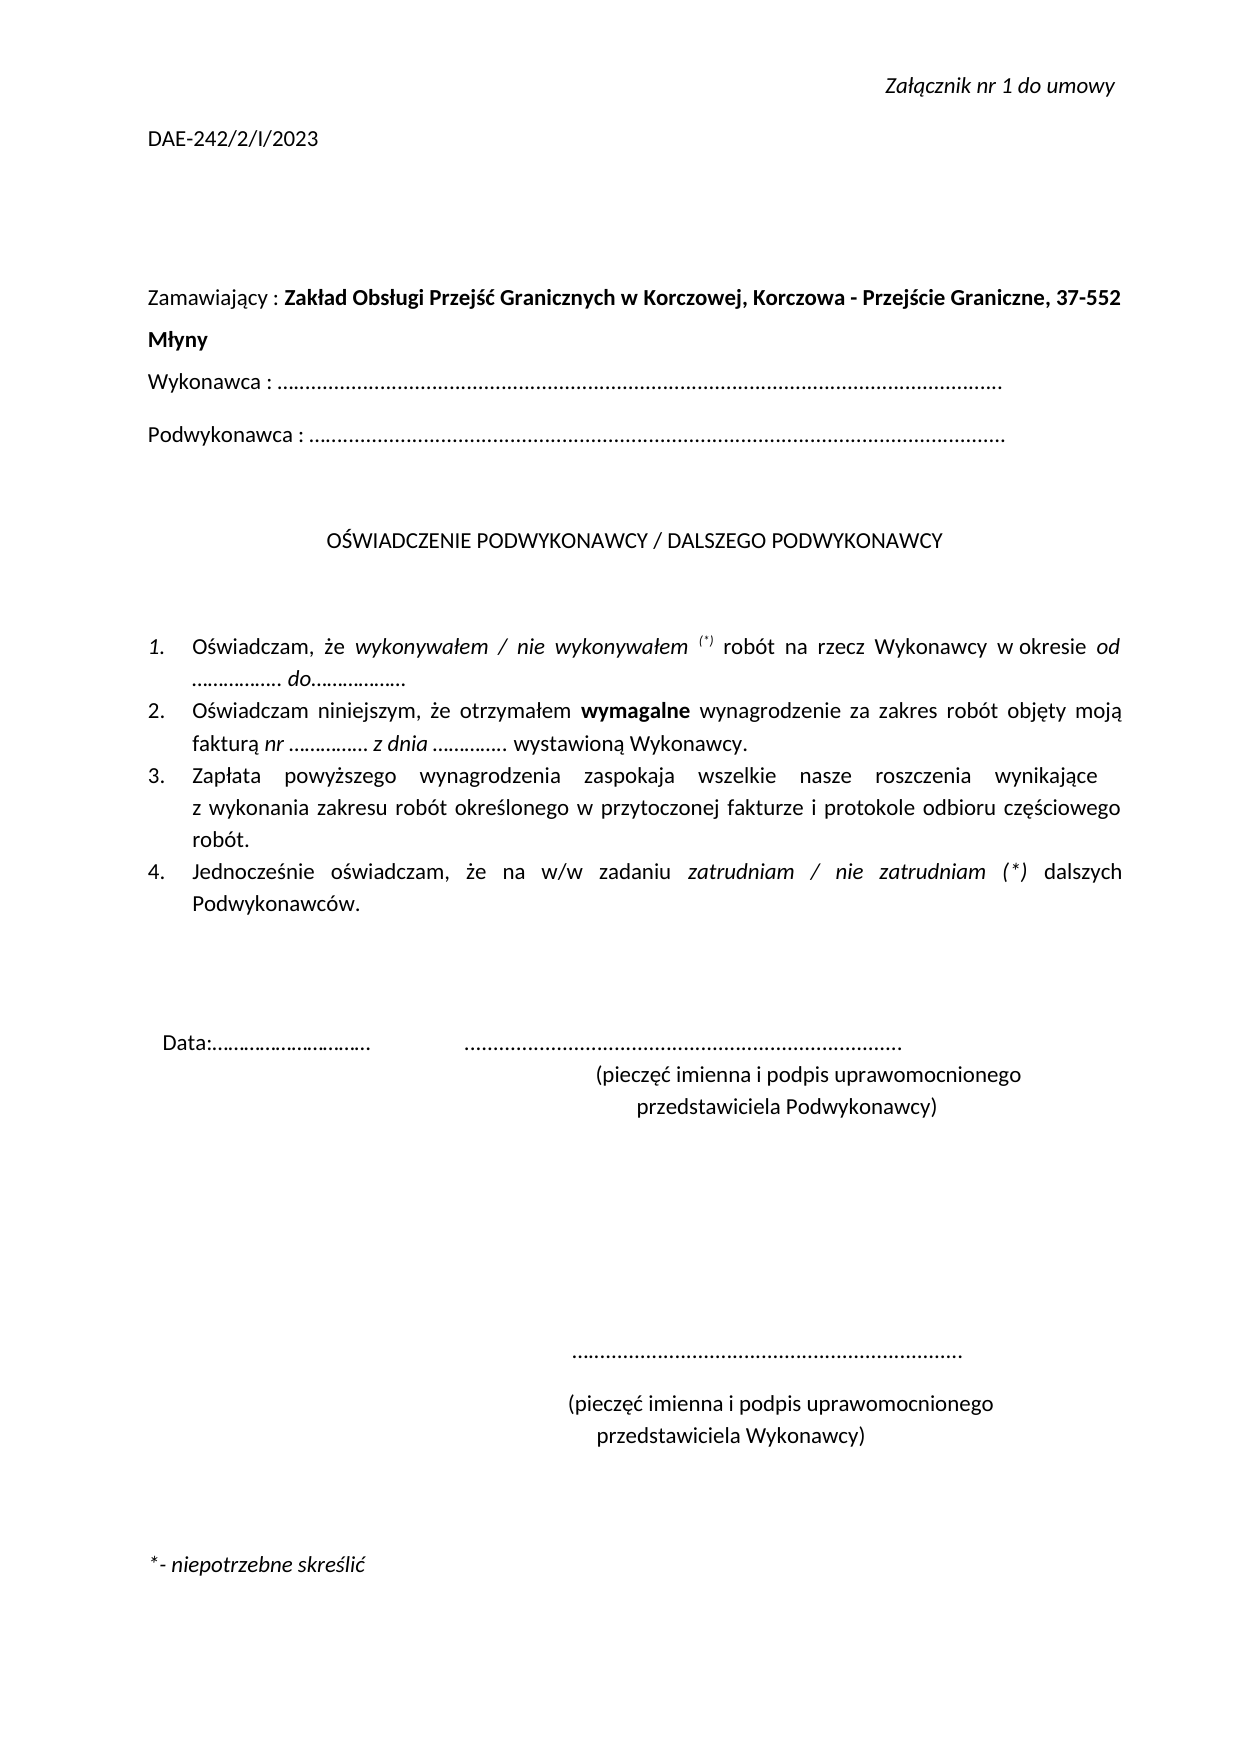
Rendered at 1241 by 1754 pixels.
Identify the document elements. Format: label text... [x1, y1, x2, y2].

text Data:………………………… ............................................................................ (pieczęć imienna i podpis uprawomocnionego [162, 1028, 1122, 1088]
text (pieczęć imienna i podpis uprawomocnionego [148, 1389, 1122, 1417]
text przedstawiciela Podwykonawcy) [162, 1092, 1122, 1120]
list Jednocześnie oświadczam, że na w/w zadaniu zatrudniam / nie zatrudniam (*) dalszych Podwykonawców. [148, 857, 1122, 918]
list Zapłata powyższego wynagrodzenia zaspokaja wszelkie nasze roszczenia wynikające z wykonania zakresu robót określonego w przytoczonej fakturze i protokole odbioru częściowego robót. [148, 761, 1122, 853]
text Załącznik nr 1 do umowy [856, 71, 1122, 99]
text …................................................................. [148, 1336, 1122, 1364]
text Podwykonawca : …...................................................................................................................... [148, 420, 1122, 448]
list Oświadczam niniejszym, że otrzymałem wymagalne wynagrodzenie za zakres robót objęty moją fakturą nr …………… z dnia ………….. wystawioną Wykonawcy. [148, 696, 1122, 757]
text OŚWIADCZENIE PODWYKONAWCY / DALSZEGO PODWYKONAWCY [148, 526, 1122, 554]
list Oświadczam, że wykonywałem / nie wykonywałem (*) robót na rzecz Wykonawcy w okresie od …………….. do……………… [148, 632, 1122, 692]
text DAE-242/2/I/2023 [148, 124, 1122, 152]
text Zamawiający : Zakład Obsługi Przejść Granicznych w Korczowej, Korczowa - Przejście Graniczne, 37-552 Młyny [148, 283, 1122, 353]
text przedstawiciela Wykonawcy) [339, 1422, 1122, 1450]
text Wykonawca : …........................................................................................................................... [148, 367, 1122, 395]
text *- niepotrzebne skreślić [148, 1550, 1122, 1578]
